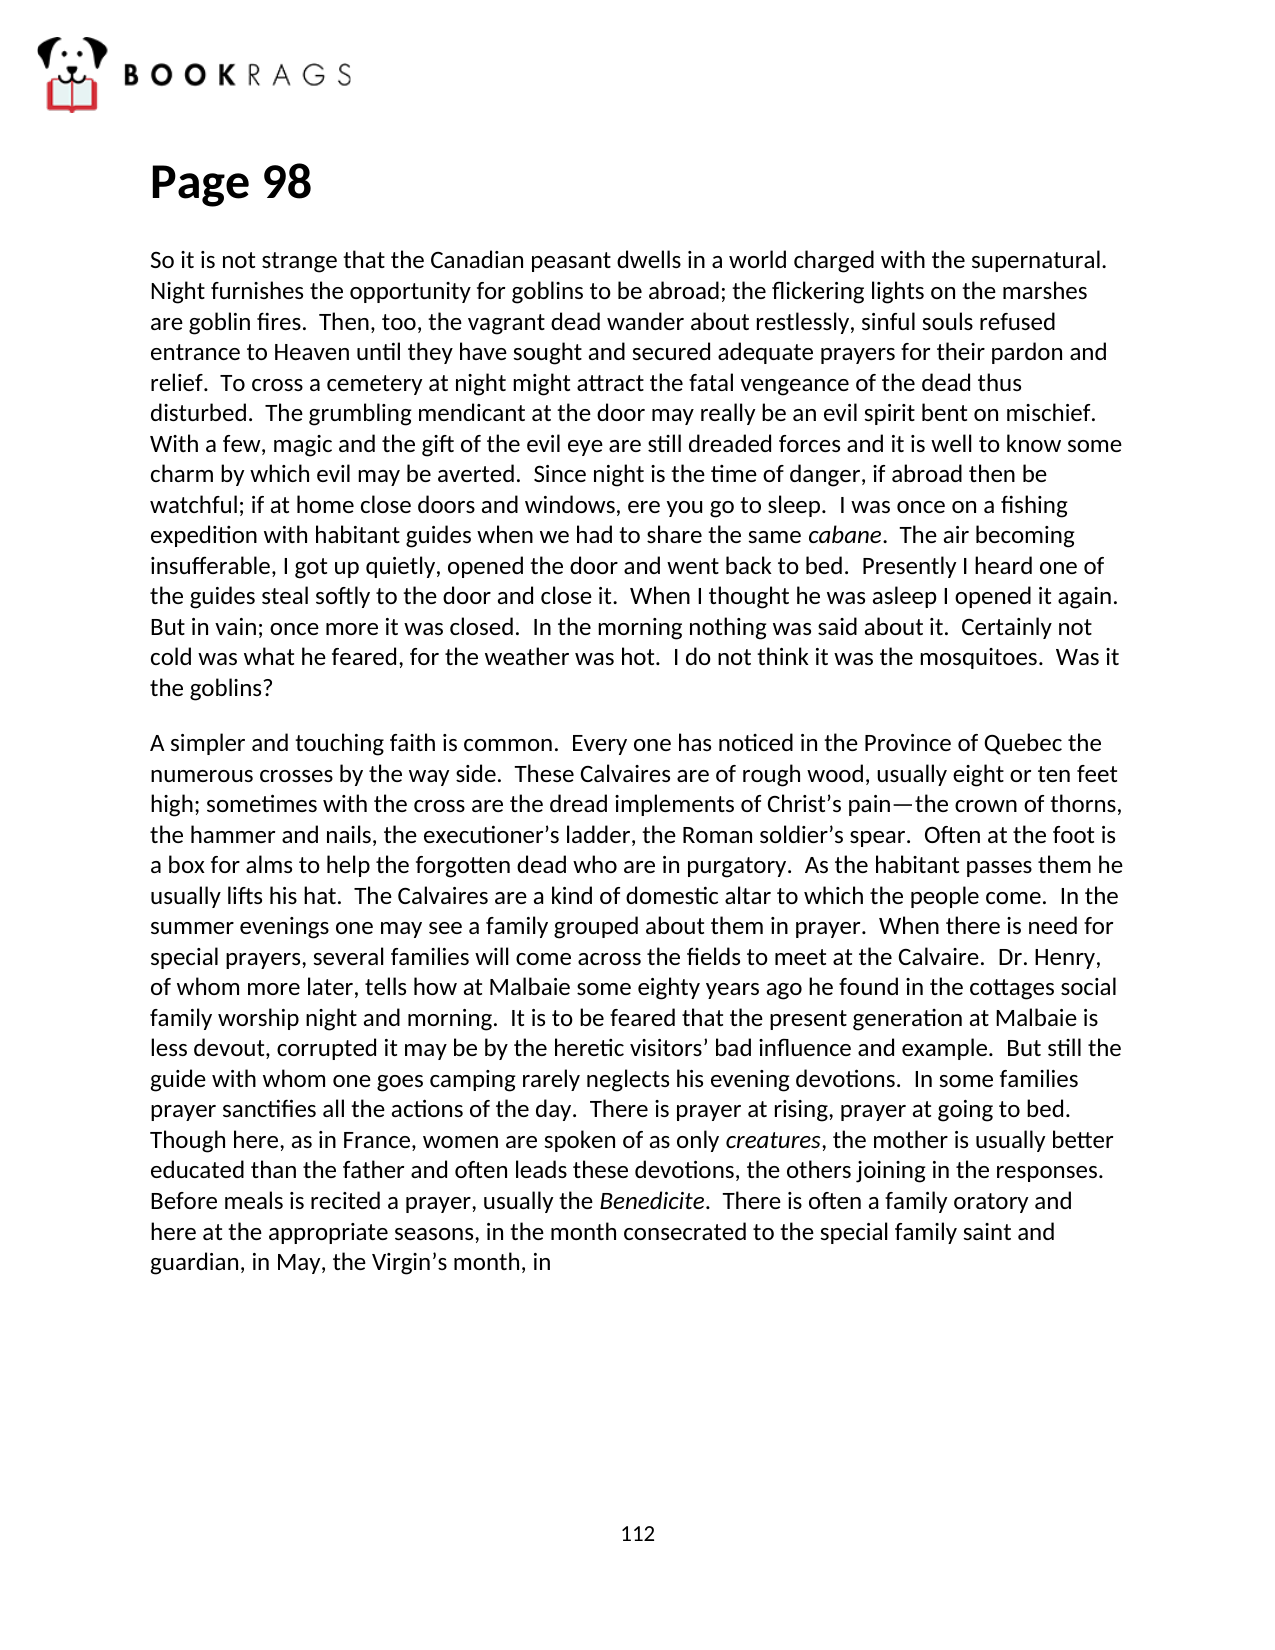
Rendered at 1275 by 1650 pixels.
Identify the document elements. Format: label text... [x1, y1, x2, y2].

text So it is not strange that the Canadian peasant dwells in a world charged with the supernatural. Night furnishes the opportunity for goblins to be abroad; the flickering lights on the marshes are goblin fires. Then, too, the vagrant dead wander about restlessly, sinful souls refused entrance to Heaven until they have sought and secured adequate prayers for their pardon and relief. To cross a cemetery at night might attract the fatal vengeance of the dead thus disturbed. The grumbling mendicant at the door may really be an evil spirit bent on mischief. With a few, magic and the gift of the evil eye are still dreaded forces and it is well to know some charm by which evil may be averted. Since night is the time of danger, if abroad then be watchful; if at home close doors and windows, ere you go to sleep. I was once on a fishing expedition with habitant guides when we had to share the same cabane. The air becoming insufferable, I got up quietly, opened the door and went back to bed. Presently I heard one of the guides steal softly to the door and close it. When I thought he was asleep I opened it again. But in vain; once more it was closed. In the morning nothing was said about it. Certainly not cold was what he feared, for the weather was hot. I do not think it was the mosquitoes. Was it the goblins? [150, 244, 1125, 702]
picture [37, 37, 351, 113]
text A simpler and touching faith is common. Every one has noticed in the Province of Quebec the numerous crosses by the way side. These Calvaires are of rough wood, usually eight or ten feet high; sometimes with the cross are the dread implements of Christ’s pain—­the crown of thorns, the hammer and nails, the executioner’s ladder, the Roman soldier’s spear. Often at the foot is a box for alms to help the forgotten dead who are in purgatory. As the habitant passes them he usually lifts his hat. The Calvaires are a kind of domestic altar to which the people come. In the summer evenings one may see a family grouped about them in prayer. When there is need for special prayers, several families will come across the fields to meet at the Calvaire. Dr. Henry, of whom more later, tells how at Malbaie some eighty years ago he found in the cottages social family worship night and morning. It is to be feared that the present generation at Malbaie is less devout, corrupted it may be by the heretic visitors’ bad influence and example. But still the guide with whom one goes camping rarely neglects his evening devotions. In some families prayer sanctifies all the actions of the day. There is prayer at rising, prayer at going to bed. Though here, as in France, women are spoken of as only creatures, the mother is usually better educated than the father and often leads these devotions, the others joining in the responses. Before meals is recited a prayer, usually the Benedicite. There is often a family oratory and here at the appropriate seasons, in the month consecrated to the special family saint and guardian, in May, the Virgin’s month, in [150, 727, 1125, 1277]
text Page 98 [150, 150, 1125, 211]
